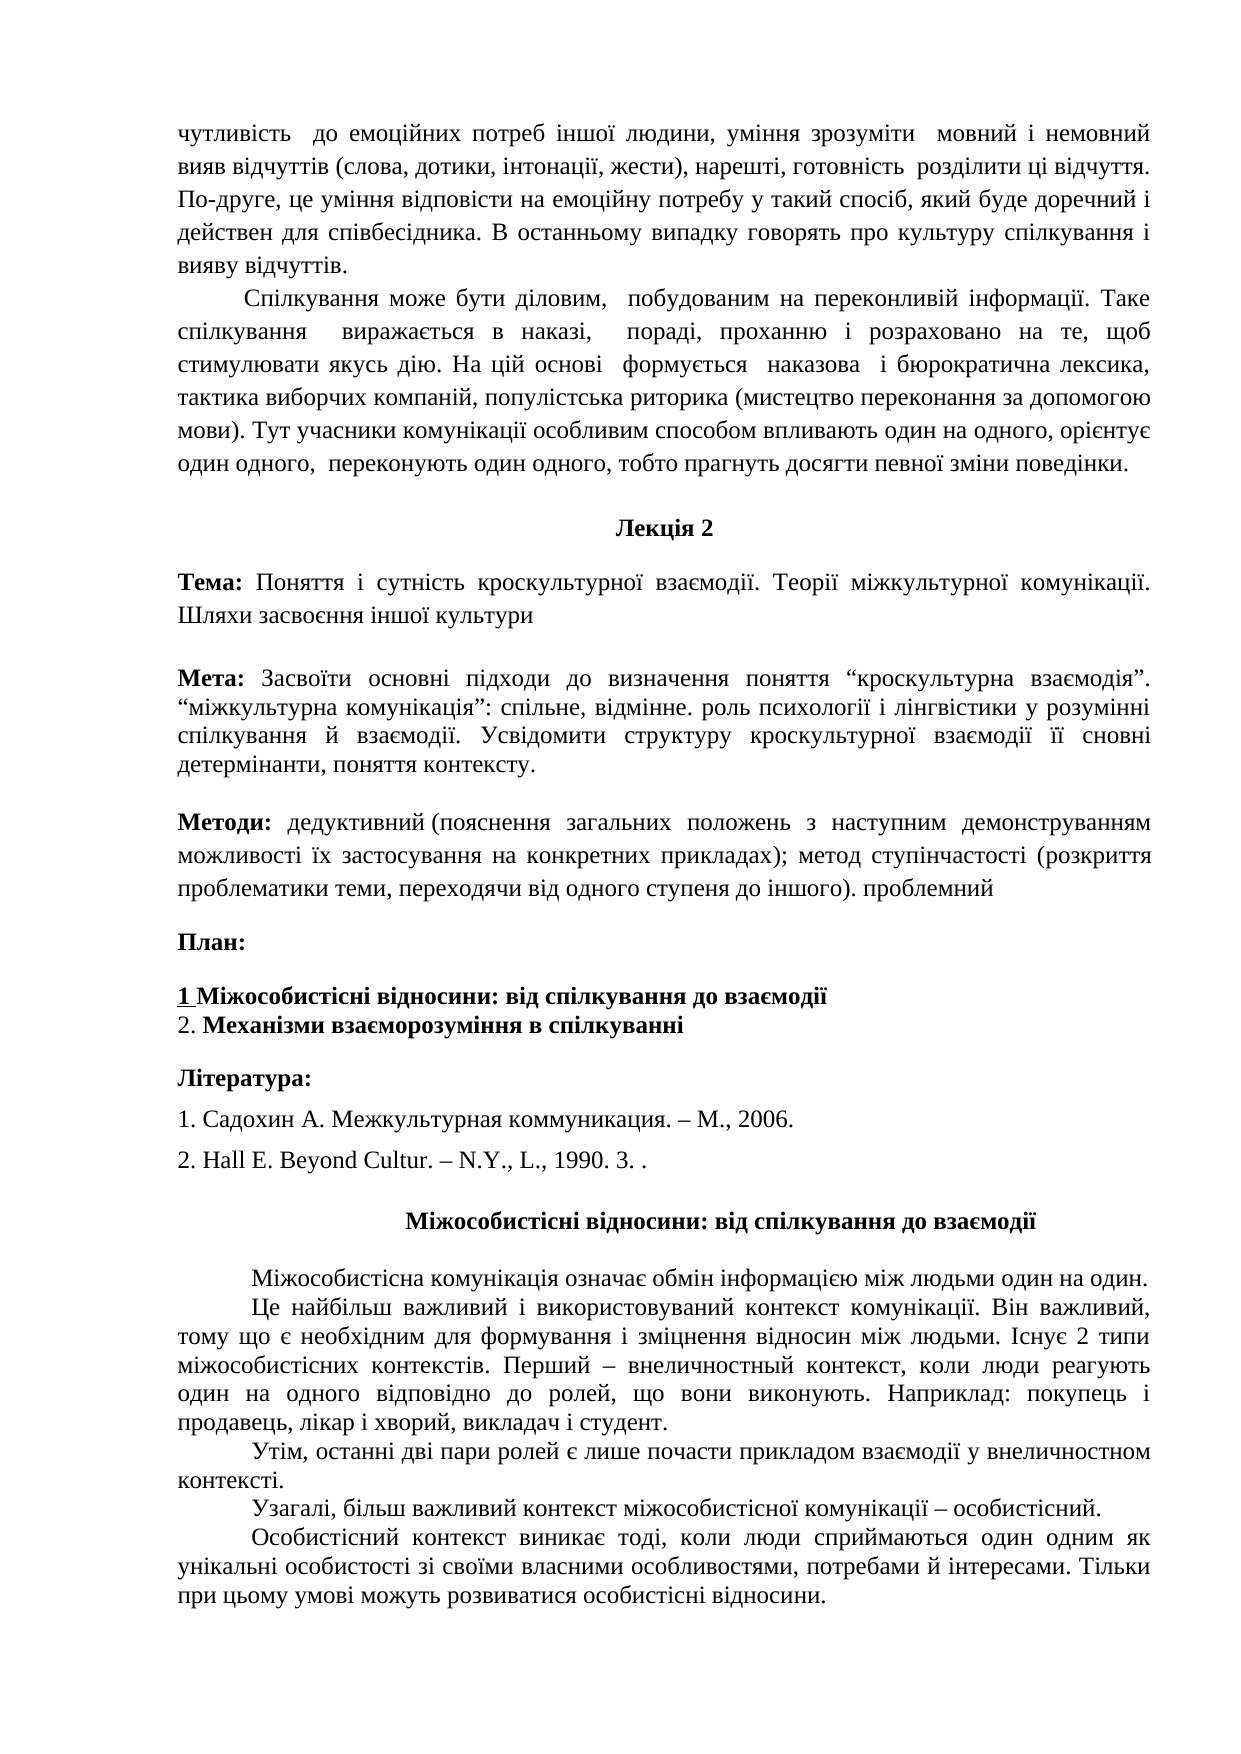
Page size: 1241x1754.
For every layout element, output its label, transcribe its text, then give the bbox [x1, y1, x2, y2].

text Особистісний контекст виникає тоді, коли люди сприймаються один одним як унікальні особистості зі своїми власними особливостями, потребами й інтересами. Тільки при цьому умові можуть розвиватися особистісні відносини. [177, 1522, 1152, 1608]
text Спілкування може бути діловим, побудованим на переконливій інформації. Таке спілкування виражається в наказі, пораді, проханню і розраховано на те, щоб стимулювати якусь дію. На цій основі формується наказова і бюрократична лексика, тактика виборчих компаній, популістська риторика (мистецтво переконання за допомогою мови). Тут учасники комунікації особливим способом впливають один на одного, орієнтує один одного, переконують один одного, тобто прагнуть досягти певної зміни поведінки. [177, 283, 1152, 477]
text Узагалі, більш важливий контекст міжособистісної комунікації – особистісний. [177, 1493, 1152, 1522]
text 2. Механізми взаєморозуміння в спілкуванні [177, 1010, 1152, 1038]
subtitle 1 Міжособистісні відносини: від спілкування до взаємодії [177, 981, 1152, 1010]
text Методи: дедуктивний (пояснення загальних положень з наступним демонструванням можливості їх застосування на конкретних прикладах); метод ступінчастості (розкриття проблематики теми, переходячи від одного ступеня до іншого). проблемний [177, 807, 1152, 902]
text Тема: Поняття і сутність кроскультурної взаємодії. Теорії міжкультурної комунікації. Шляхи засвоєння іншої культури [177, 567, 1152, 629]
text Це найбільш важливий і використовуваний контекст комунікації. Він важливий, тому що є необхідним для формування і зміцнення відносин між людьми. Існує 2 типи міжособистісних контекстів. Перший – внеличностный контекст, коли люди реагують один на одного відповідно до ролей, що вони виконують. Наприклад: покупець і продавець, лікар і хворий, викладач і студент. [177, 1292, 1152, 1436]
text Мета: Засвоїти основні підходи до визначення поняття “кроскультурна взаємодія”. “міжкультурна комунікація”: спільне, відмінне. роль психології і лінгвістики у розумінні спілкування й взаємодії. Усвідомити структуру кроскультурної взаємодії її сновні детермінанти, поняття контексту. [177, 663, 1152, 778]
text Література: [177, 1063, 1152, 1092]
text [177, 118, 1152, 279]
text 2. Hall E. Beyond Cultur. – N.Y., L., 1990. 3. . [177, 1145, 1152, 1174]
text План: [177, 927, 1152, 956]
subtitle Міжособистісні відносини: від спілкування до взаємодії [177, 1206, 1152, 1235]
text Лекція 2 [177, 513, 1152, 542]
text Міжособистісна комунікація означає обмін інформацією між людьми один на один. [177, 1263, 1152, 1292]
text Утім, останні дві пари ролей є лише почасти прикладом взаємодії у внеличностном контексті. [177, 1436, 1152, 1493]
text 1. Садохин А. Межкультурная коммуникация. – М., 2006. [177, 1104, 1152, 1133]
